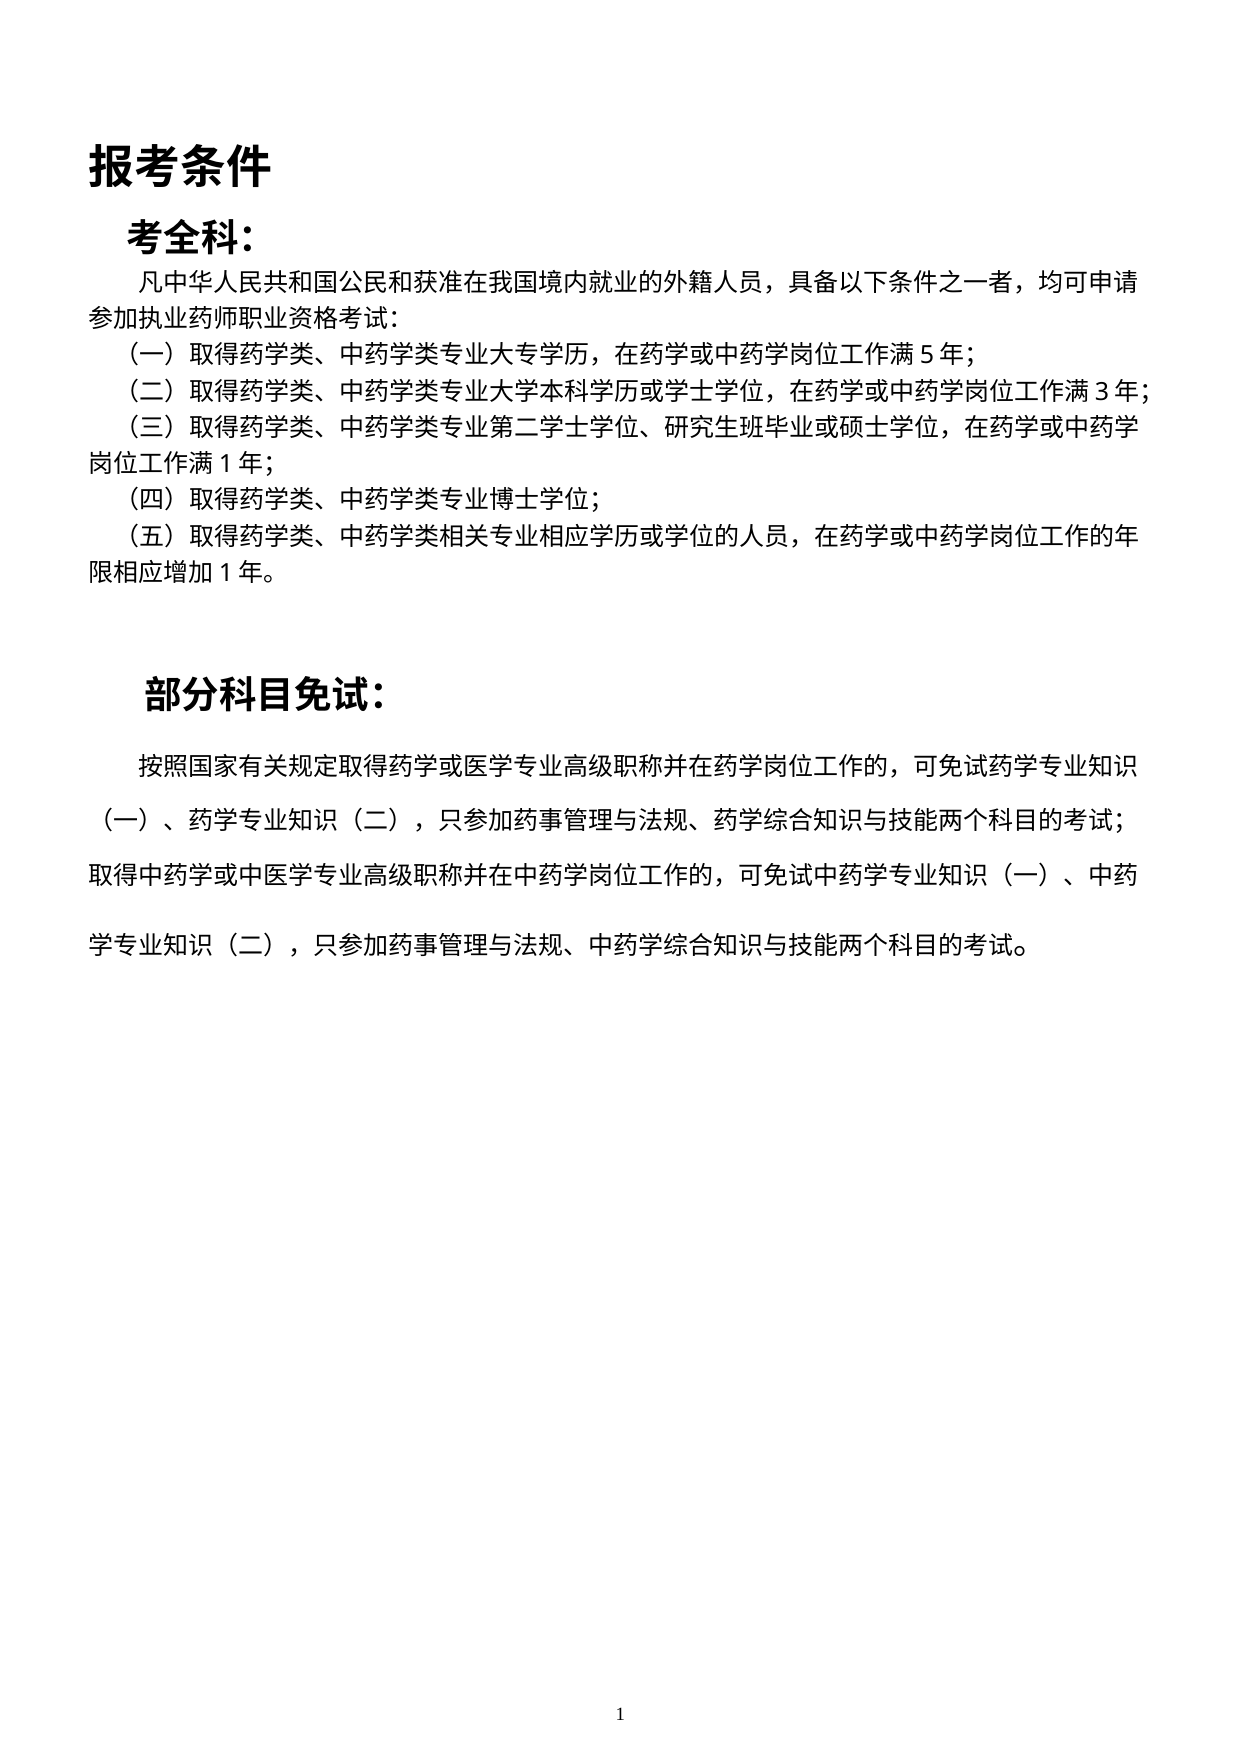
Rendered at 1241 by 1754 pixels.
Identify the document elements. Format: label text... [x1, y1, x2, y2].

text 报考条件 [89, 130, 1152, 196]
text 考全科： [89, 208, 1152, 262]
text 按照国家有关规定取得药学或医学专业高级职称并在药学岗位工作的，可免试药学专业知识（一）、药学专业知识（二），只参加药事管理与法规、药学综合知识与技能两个科目的考试；取得中药学或中医学专业高级职称并在中药学岗位工作的，可免试中药学专业知识（一）、中药学专业知识（二），只参加药事管理与法规、中药学综合知识与技能两个科目的考试。 [89, 746, 1152, 964]
text 凡中华人民共和国公民和获准在我国境内就业的外籍人员，具备以下条件之一者，均可申请参加执业药师职业资格考试： （一）取得药学类、中药学类专业大专学历，在药学或中药学岗位工作满5年； （二）取得药学类、中药学类专业大学本科学历或学士学位，在药学或中药学岗位工作满3年； （三）取得药学类、中药学类专业第二学士学位、研究生班毕业或硕士学位，在药学或中药学岗位工作满1年； （四）取得药学类、中药学类专业博士学位； （五）取得药学类、中药学类相关专业相应学历或学位的人员，在药学或中药学岗位工作的年限相应增加1年。 [89, 262, 1152, 588]
text 部分科目免试： [89, 665, 1152, 719]
